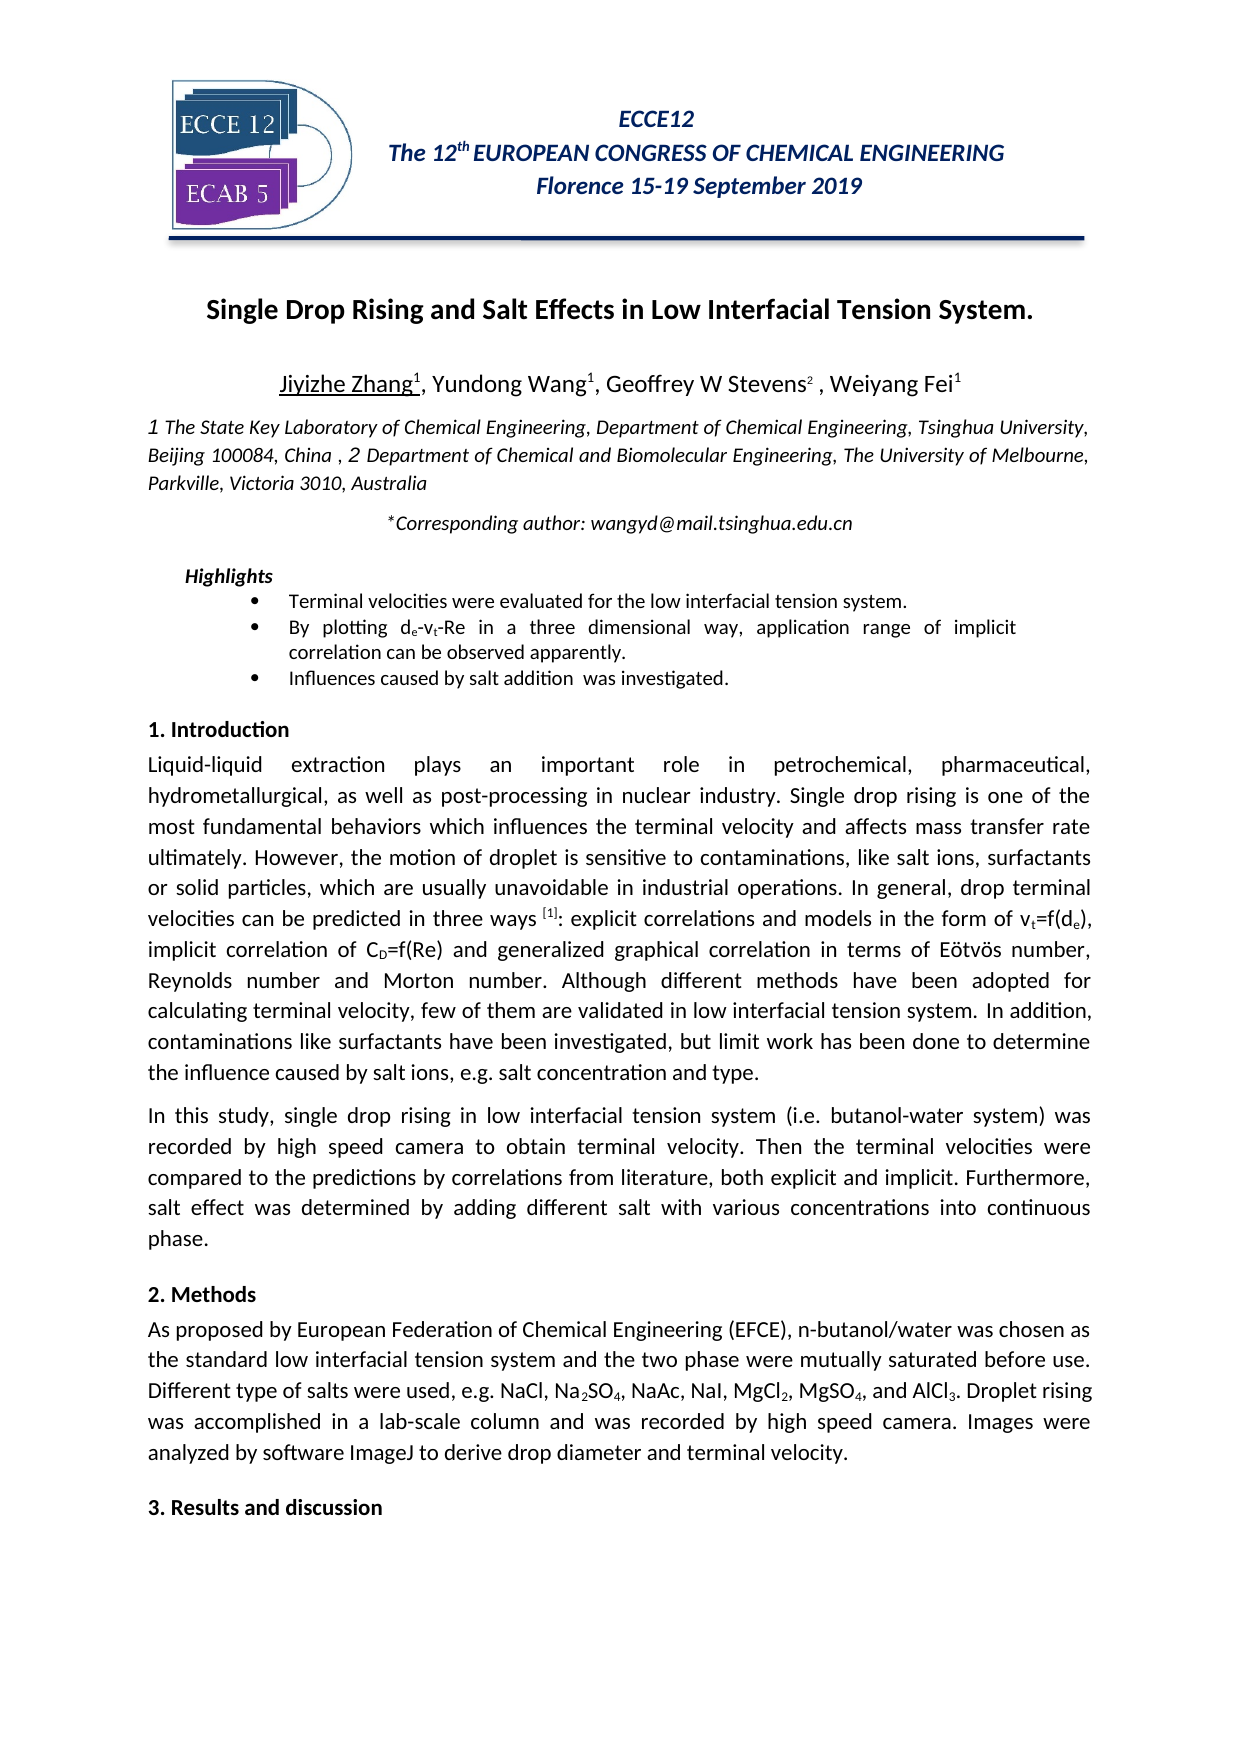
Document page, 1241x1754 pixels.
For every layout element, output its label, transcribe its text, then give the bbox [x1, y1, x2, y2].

text As proposed by European Federation of Chemical Engineering (EFCE), n-butanol/water was chosen as the standard low interfacial tension system and the two phase were mutually saturated before use. Different type of salts were used, e.g. NaCl, Na2SO4, NaAc, NaI, MgCl2, MgSO4, and AlCl3. Droplet rising was accomplished in a lab-scale column and was recorded by high speed camera. Images were analyzed by software ImageJ to derive drop diameter and terminal velocity. [148, 1315, 1092, 1466]
list Terminal velocities were evaluated for the low interfacial tension system. [251, 588, 1017, 614]
text Jiyizhe Zhang1, Yundong Wang1, Geoffrey W Stevens2 , Weiyang Fei1 [148, 368, 1092, 398]
text In this study, single drop rising in low interfacial tension system (i.e. butanol-water system) was recorded by high speed camera to obtain terminal velocity. Then the terminal velocities were compared to the predictions by correlations from literature, both explicit and implicit. Furthermore, salt effect was determined by adding different salt with various concentrations into continuous phase. [148, 1101, 1092, 1252]
text 1. Introduction [148, 716, 1092, 744]
text *Corresponding author: wangyd@mail.tsinghua.edu.cn [148, 510, 1092, 536]
text 3. Results and discussion [148, 1493, 1092, 1521]
picture [171, 79, 353, 230]
text 2. Methods [148, 1280, 1092, 1308]
list By plotting de-vt-Re in a three dimensional way, application range of implicit correlation can be observed apparently. [251, 614, 1017, 665]
text Liquid-liquid extraction plays an important role in petrochemical, pharmaceutical, hydrometallurgical, as well as post-processing in nuclear industry. Single drop rising is one of the most fundamental behaviors which influences the terminal velocity and affects mass transfer rate ultimately. However, the motion of droplet is sensitive to contaminations, like salt ions, surfactants or solid particles, which are usually unavoidable in industrial operations. In general, drop terminal velocities can be predicted in three ways [1]: explicit correlations and models in the form of vt=f(de), implicit correlation of CD=f(Re) and generalized graphical correlation in terms of Eötvös number, Reynolds number and Morton number. Although different methods have been adopted for calculating terminal velocity, few of them are validated in low interfacial tension system. In addition, contaminations like surfactants have been investigated, but limit work has been done to determine the influence caused by salt ions, e.g. salt concentration and type. [148, 751, 1092, 1086]
subtitle Highlights [148, 563, 1092, 588]
list Influences caused by salt addition was investigated. [251, 665, 1017, 690]
text Single Drop Rising and Salt Effects in Low Interfacial Tension System. [148, 291, 1092, 327]
text 1 The State Key Laboratory of Chemical Engineering, Department of Chemical Engineering, Tsinghua University, Beijing 100084, China , 2 Department of Chemical and Biomolecular Engineering, The University of Melbourne, Parkville, Victoria 3010, Australia [148, 414, 1092, 495]
